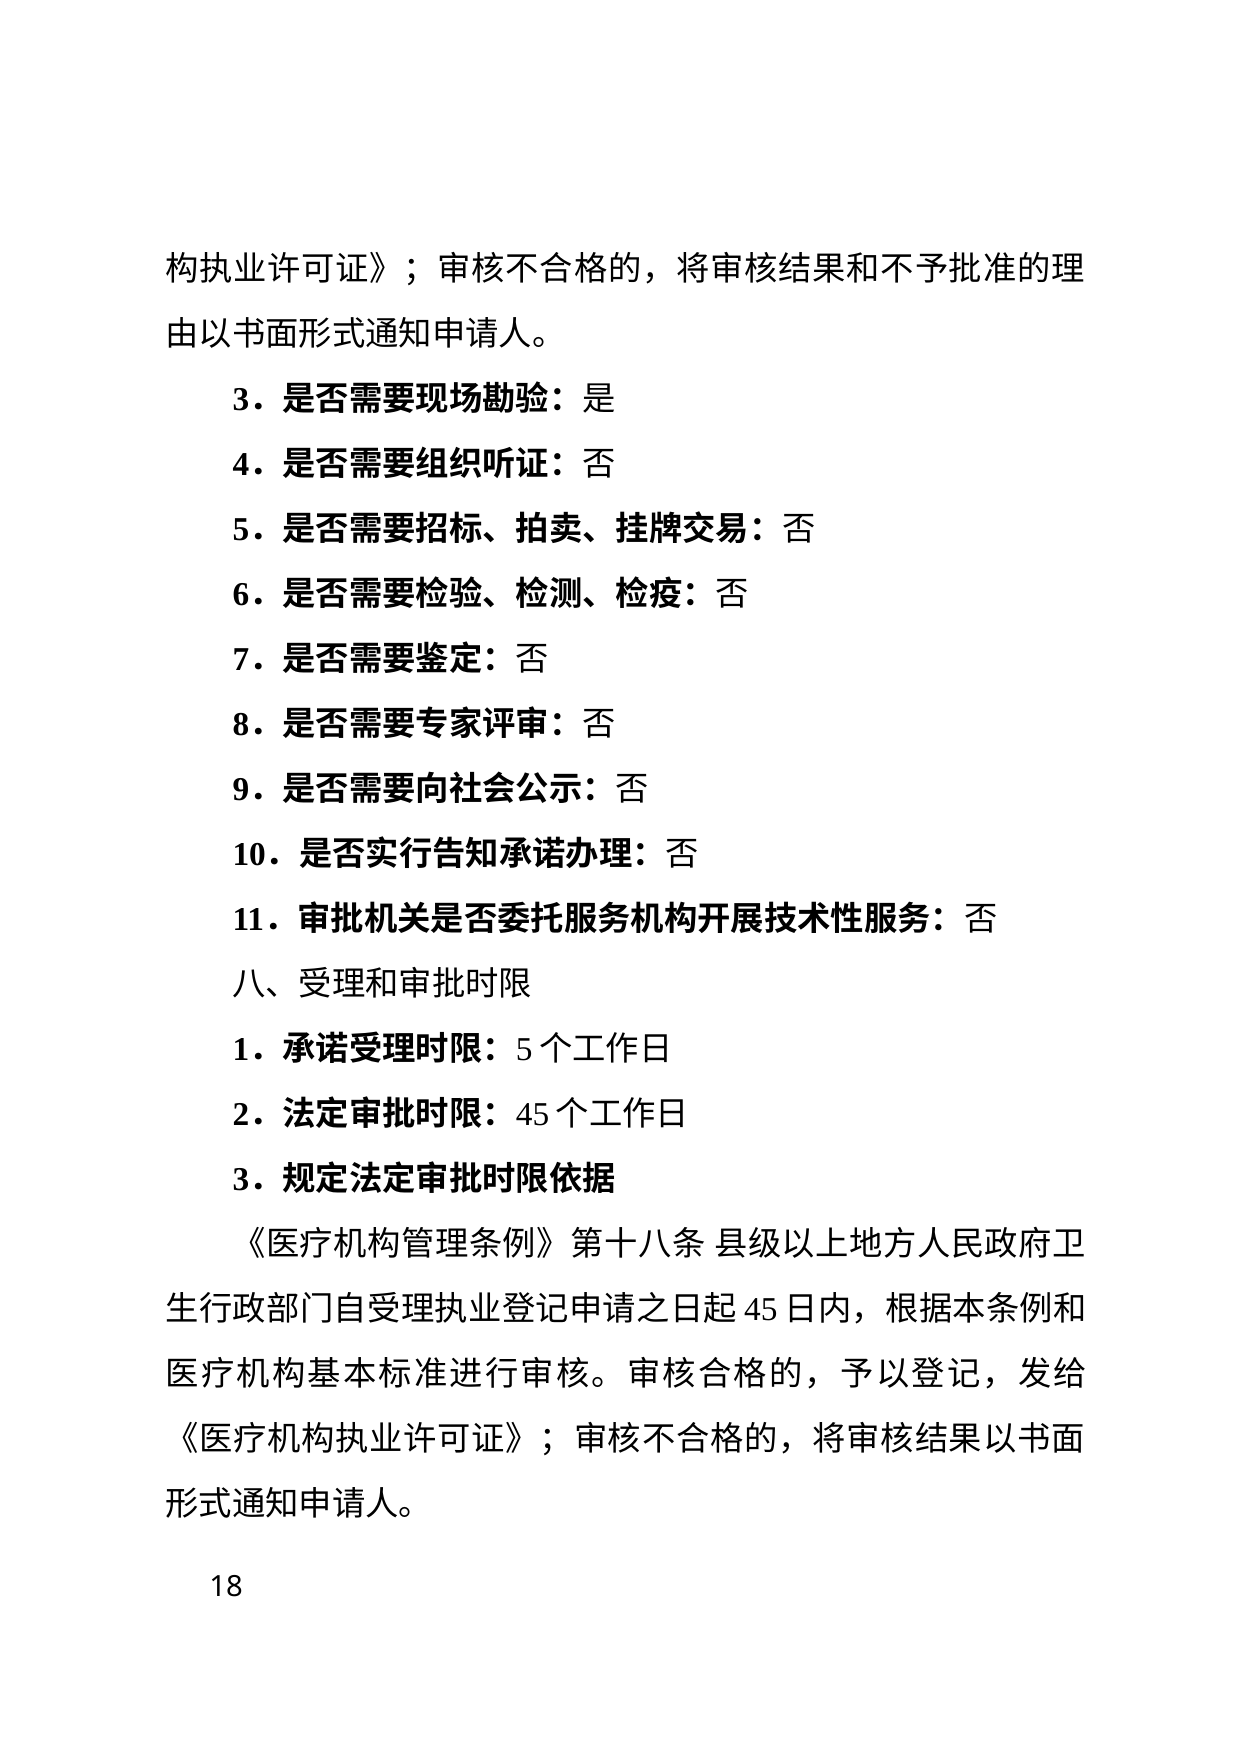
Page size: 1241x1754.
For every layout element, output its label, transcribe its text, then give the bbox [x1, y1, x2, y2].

text 《医疗机构管理条例》第十八条 县级以上地方人民政府卫生行政部门自受理执业登记申请之日起45日内，根据本条例和医疗机构基本标准进行审核。审核合格的，予以登记，发给《医疗机构执业许可证》；审核不合格的，将审核结果以书面形式通知申请人。 [165, 1208, 1087, 1533]
text 八、受理和审批时限 [165, 948, 1087, 1013]
text 7．是否需要鉴定：否 [165, 623, 1087, 688]
text 3．是否需要现场勘验：是 [165, 363, 1087, 428]
text 2．法定审批时限：45个工作日 [165, 1078, 1087, 1143]
text 4．是否需要组织听证：否 [165, 428, 1087, 493]
text 1．承诺受理时限：5个工作日 [165, 1013, 1087, 1078]
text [165, 233, 1087, 363]
text 5．是否需要招标、拍卖、挂牌交易：否 [165, 493, 1087, 558]
text 8．是否需要专家评审：否 [165, 688, 1087, 753]
text 11．审批机关是否委托服务机构开展技术性服务：否 [165, 883, 1087, 948]
text 9．是否需要向社会公示：否 [165, 753, 1087, 818]
text 6．是否需要检验、检测、检疫：否 [165, 558, 1087, 623]
text 3．规定法定审批时限依据 [165, 1143, 1087, 1208]
text 10．是否实行告知承诺办理：否 [165, 818, 1087, 883]
